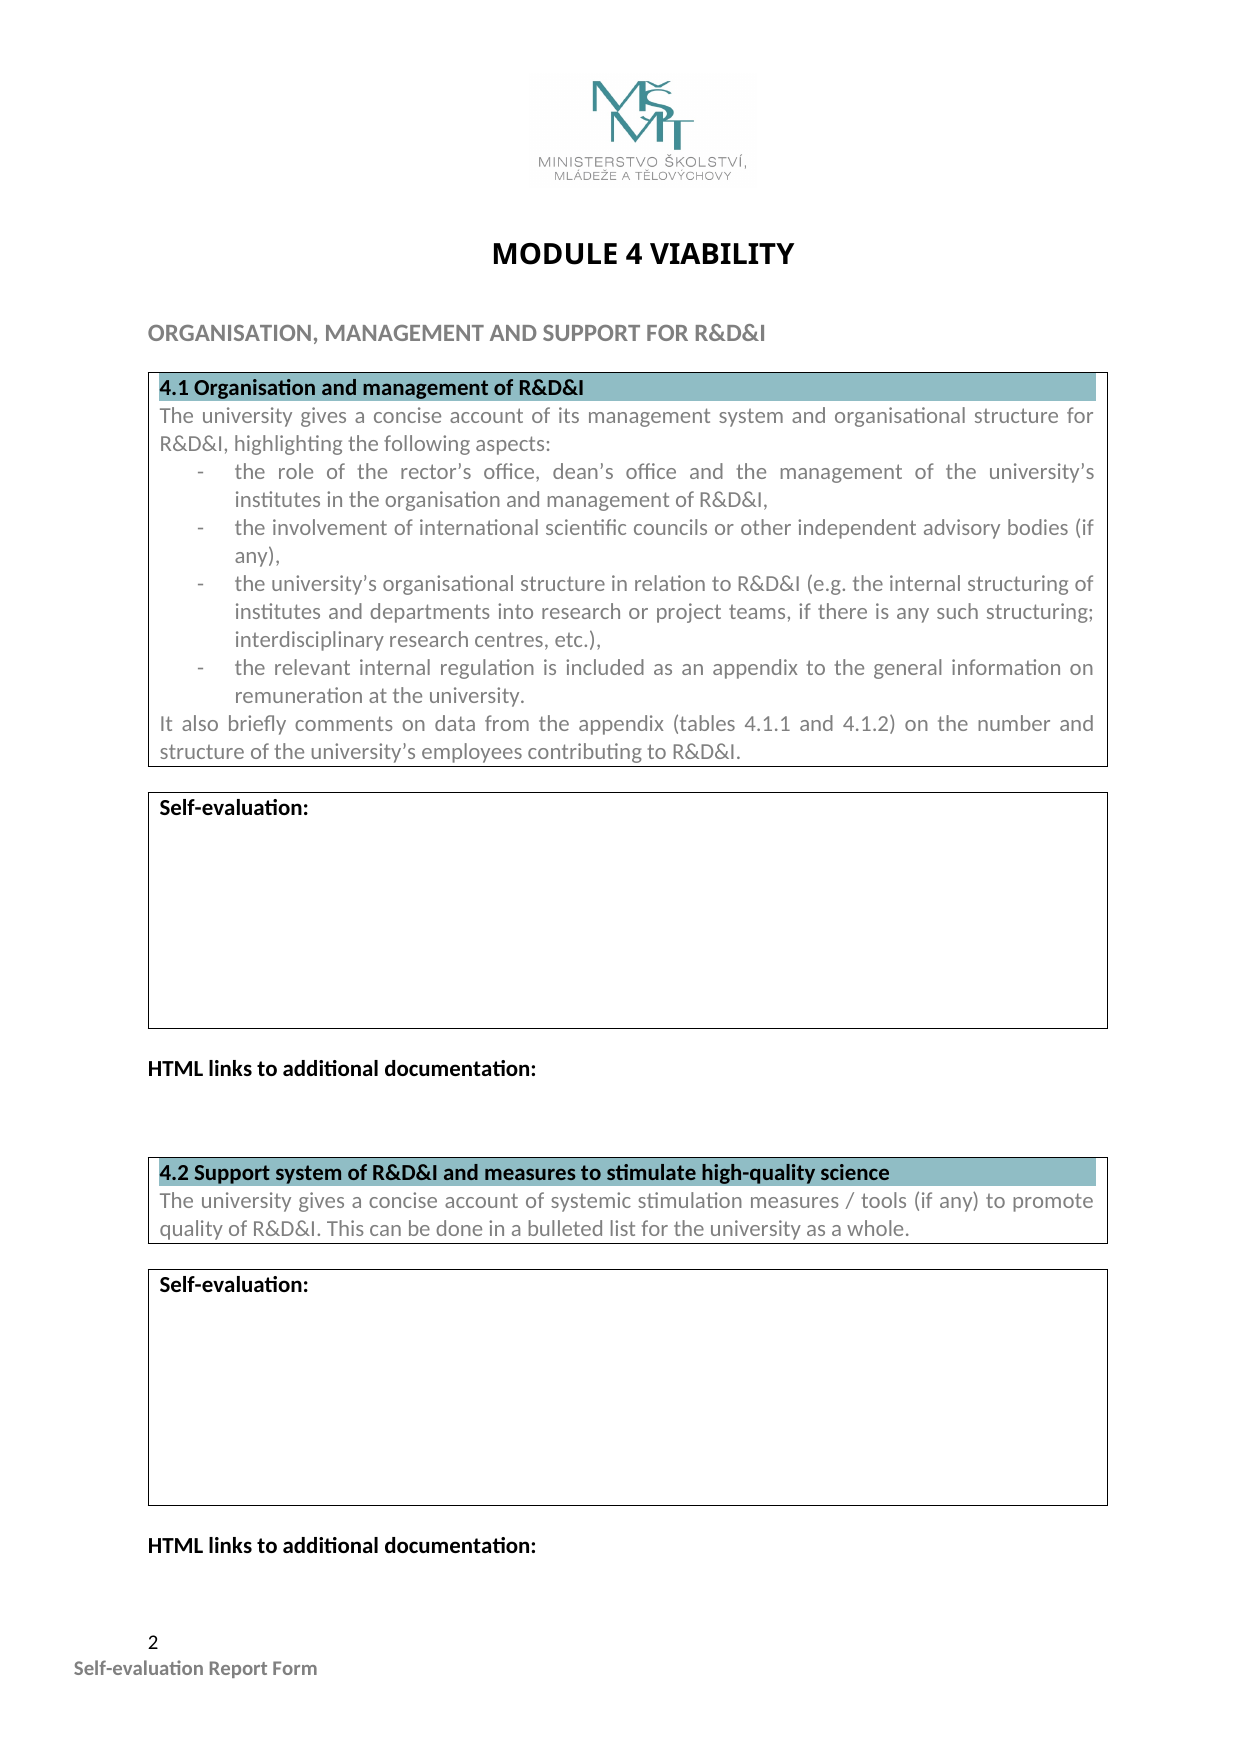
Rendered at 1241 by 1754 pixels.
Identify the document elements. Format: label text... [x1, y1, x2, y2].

subtitle MODULE 4 VIABILITY [148, 233, 1138, 273]
table_header 4.2 Support system of R&D&I and measures to stimulate high-quality science The university gives a concise account of systemic stimulation measures / tools (if any) to promote quality of R&D&I. This can be done in a bulleted list for the university as a whole. [149, 1158, 1107, 1242]
picture [528, 73, 757, 188]
table_header 4.1 Organisation and management of R&D&I The university gives a concise account of its management system and organisational structure for R&D&I, highlighting the following aspects: the role of the rector’s office, dean’s office and the management of the university’s institutes in the organisation and management of R&D&I, the involvement of international scientific councils or other independent advisory bodies (if any), the university’s organisational structure in relation to R&D&I (e.g. the internal structuring of institutes and departments into research or project teams, if there is any such structuring; interdisciplinary research centres, etc.), the relevant internal regulation is included as an appendix to the general information on remuneration at the university. It also briefly comments on data from the appendix (tables 4.1.1 and 4.1.2) on the number and structure of the university’s employees contributing to R&D&I. [149, 373, 1107, 766]
subtitle ORGANISATION, MANAGEMENT AND SUPPORT FOR R&D&I [148, 317, 1138, 347]
table_header Self-evaluation: [149, 793, 1107, 1028]
text HTML links to additional documentation: [148, 1054, 1138, 1082]
table_header Self-evaluation: [149, 1270, 1107, 1505]
text HTML links to additional documentation: [148, 1531, 1138, 1559]
